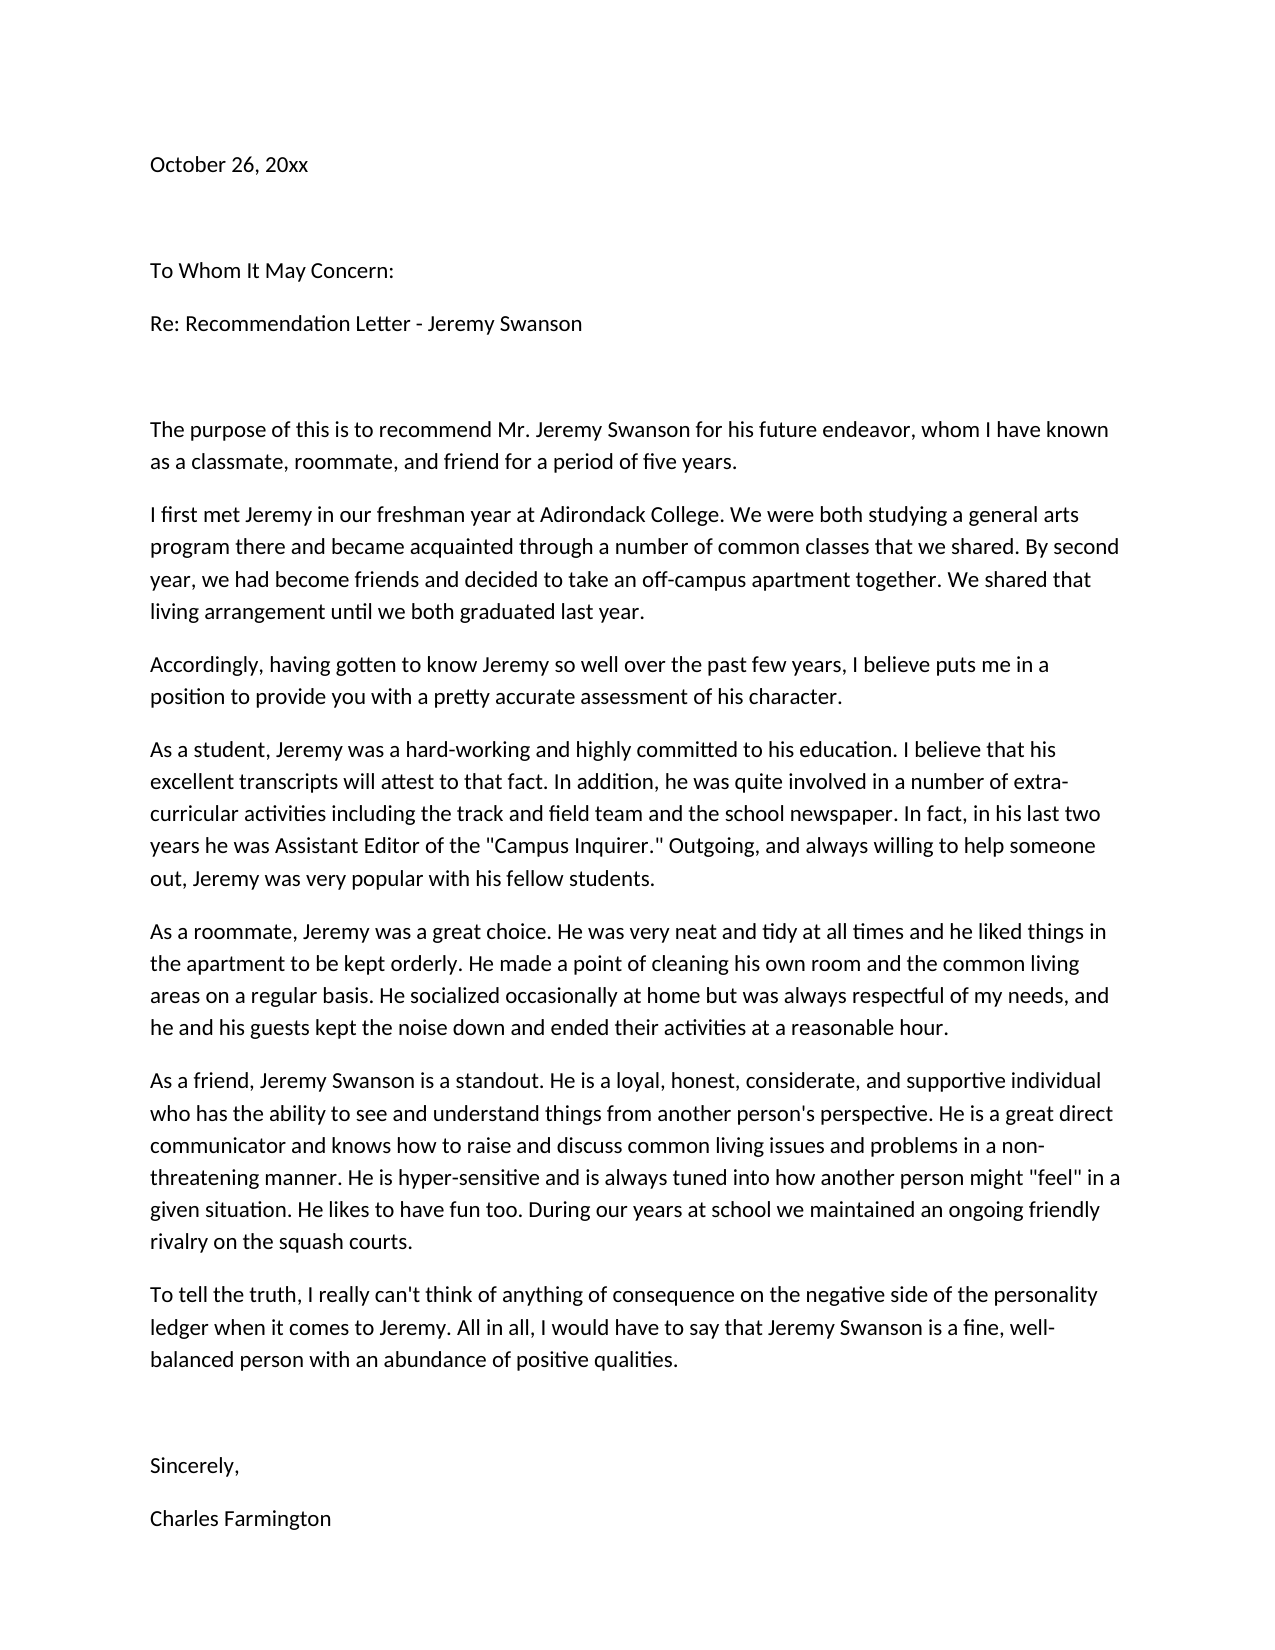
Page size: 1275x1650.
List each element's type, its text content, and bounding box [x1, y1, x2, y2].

text The purpose of this is to recommend Mr. Jeremy Swanson for his future endeavor, whom I have known as a classmate, roommate, and friend for a period of five years. [150, 415, 1125, 475]
text Re: Recommendation Letter - Jeremy Swanson [150, 309, 1125, 337]
text October 26, 20xx [150, 150, 1125, 178]
text As a friend, Jeremy Swanson is a standout. He is a loyal, honest, considerate, and supportive individual who has the ability to see and understand things from another person's perspective. He is a great direct communicator and knows how to raise and discuss common living issues and problems in a non-threatening manner. He is hyper-sensitive and is always tuned into how another person might "feel" in a given situation. He likes to have fun too. During our years at school we maintained an ongoing friendly rivalry on the squash courts. [150, 1066, 1125, 1255]
text As a student, Jeremy was a hard-working and highly committed to his education. I believe that his excellent transcripts will attest to that fact. In addition, he was quite involved in a number of extra-curricular activities including the track and field team and the school newspaper. In fact, in his last two years he was Assistant Editor of the "Campus Inquirer." Outgoing, and always willing to help someone out, Jeremy was very popular with his fellow students. [150, 735, 1125, 892]
text Sincerely, [150, 1451, 1125, 1479]
text To tell the truth, I really can't think of anything of consequence on the negative side of the personality ledger when it comes to Jeremy. All in all, I would have to say that Jeremy Swanson is a fine, well-balanced person with an abundance of positive qualities. [150, 1280, 1125, 1373]
text I first met Jeremy in our freshman year at Adirondack College. We were both studying a general arts program there and became acquainted through a number of common classes that we shared. By second year, we had become friends and decided to take an off-campus apartment together. We shared that living arrangement until we both graduated last year. [150, 500, 1125, 625]
text To Whom It May Concern: [150, 256, 1125, 284]
text Charles Farmington [150, 1504, 1125, 1532]
text As a roommate, Jeremy was a great choice. He was very neat and tidy at all times and he liked things in the apartment to be kept orderly. He made a point of cleaning his own room and the common living areas on a regular basis. He socialized occasionally at home but was always respectful of my needs, and he and his guests kept the noise down and ended their activities at a reasonable hour. [150, 917, 1125, 1041]
text Accordingly, having gotten to know Jeremy so well over the past few years, I believe puts me in a position to provide you with a pretty accurate assessment of his character. [150, 650, 1125, 710]
